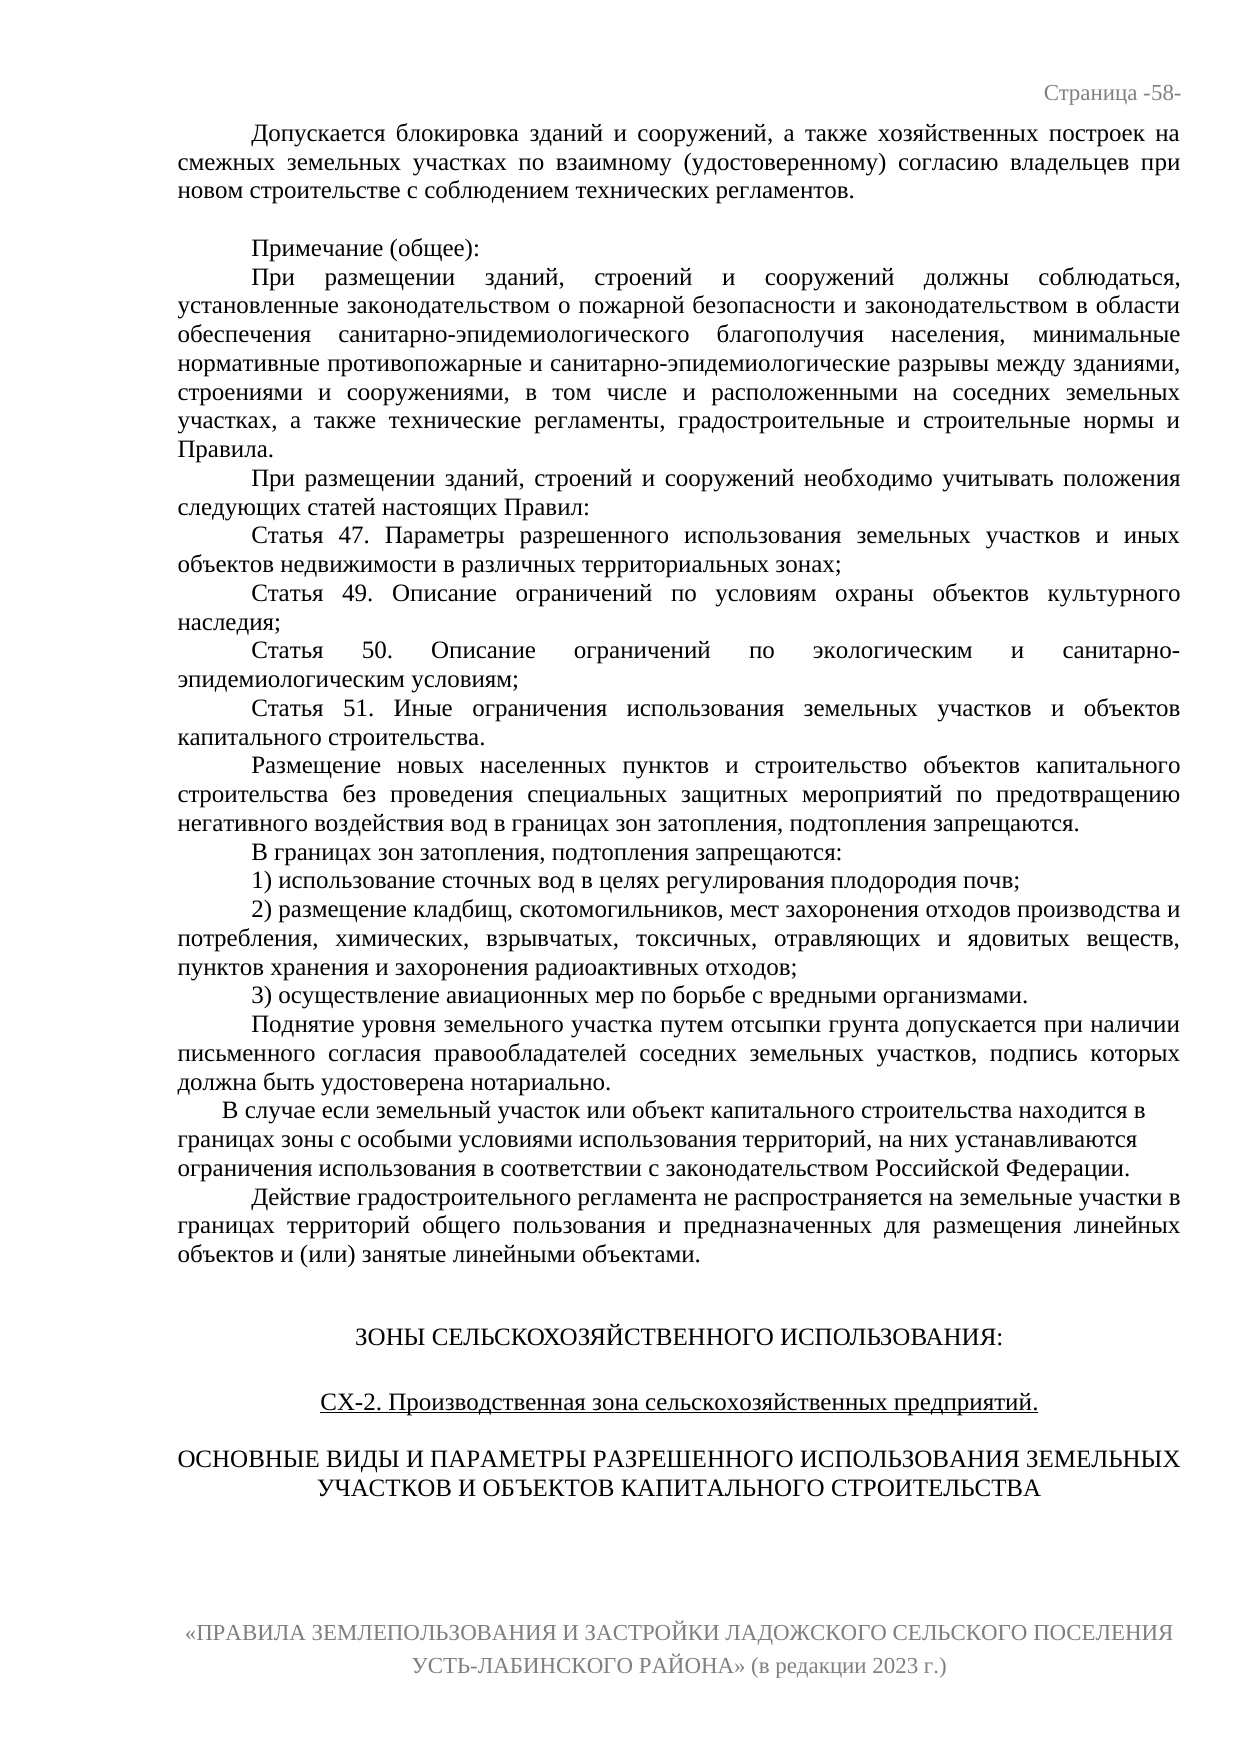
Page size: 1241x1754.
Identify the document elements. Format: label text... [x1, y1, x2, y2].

text СХ-2. Производственная зона сельскохозяйственных предприятий. [177, 1387, 1181, 1416]
text Статья 47. Параметры разрешенного использования земельных участков и иных объектов недвижимости в различных территориальных зонах; [177, 521, 1181, 578]
text ОСНОВНЫЕ ВИДЫ И ПАРАМЕТРЫ РАЗРЕШЕННОГО ИСПОЛЬЗОВАНИЯ ЗЕМЕЛЬНЫХ УЧАСТКОВ И ОБЪЕКТОВ КАПИТАЛЬНОГО СТРОИТЕЛЬСТВА [177, 1444, 1181, 1502]
text Поднятие уровня земельного участка путем отсыпки грунта допускается при наличии письменного согласия правообладателей соседних земельных участков, подпись которых должна быть удостоверена нотариально. [177, 1009, 1181, 1096]
text Примечание (общее): [177, 233, 1181, 262]
text 3) осуществление авиационных мер по борьбе с вредными организмами. [177, 981, 1181, 1009]
text Статья 49. Описание ограничений по условиям охраны объектов культурного наследия; [177, 578, 1181, 636]
text Статья 51. Иные ограничения использования земельных участков и объектов капитального строительства. [177, 693, 1181, 751]
text При размещении зданий, строений и сооружений должны соблюдаться, установленные законодательством о пожарной безопасности и законодательством в области обеспечения санитарно-эпидемиологического благополучия населения, минимальные нормативные противопожарные и санитарно-эпидемиологические разрывы между зданиями, строениями и сооружениями, в том числе и расположенными на соседних земельных участках, а также технические регламенты, градостроительные и строительные нормы и Правила. [177, 262, 1181, 463]
text Допускается блокировка зданий и сооружений, а также хозяйственных построек на смежных земельных участках по взаимному (удостоверенному) согласию владельцев при новом строительстве с соблюдением технических регламентов. [177, 118, 1181, 204]
text Размещение новых населенных пунктов и строительство объектов капитального строительства без проведения специальных защитных мероприятий по предотвращению негативного воздействия вод в границах зон затопления, подтопления запрещаются. [177, 751, 1181, 837]
subtitle ЗОНЫ СЕЛЬСКОХОЗЯЙСТВЕННОГО ИСПОЛЬЗОВАНИЯ: [177, 1318, 1181, 1352]
text 1) использование сточных вод в целях регулирования плодородия почв; [177, 866, 1181, 894]
text В границах зон затопления, подтопления запрещаются: [177, 837, 1181, 866]
text В случае если земельный участок или объект капитального строительства находится в границах зоны с особыми условиями использования территорий, на них устанавливаются ограничения использования в соответствии с законодательством Российской Федерации. [177, 1096, 1181, 1182]
text При размещении зданий, строений и сооружений необходимо учитывать положения следующих статей настоящих Правил: [177, 463, 1181, 521]
text 2) размещение кладбищ, скотомогильников, мест захоронения отходов производства и потребления, химических, взрывчатых, токсичных, отравляющих и ядовитых веществ, пунктов хранения и захоронения радиоактивных отходов; [177, 894, 1181, 981]
text Действие градостроительного регламента не распространяется на земельные участки в границах территорий общего пользования и предназначенных для размещения линейных объектов и (или) занятые линейными объектами. [177, 1182, 1181, 1268]
text Статья 50. Описание ограничений по экологическим и санитарно-эпидемиологическим условиям; [177, 636, 1181, 693]
